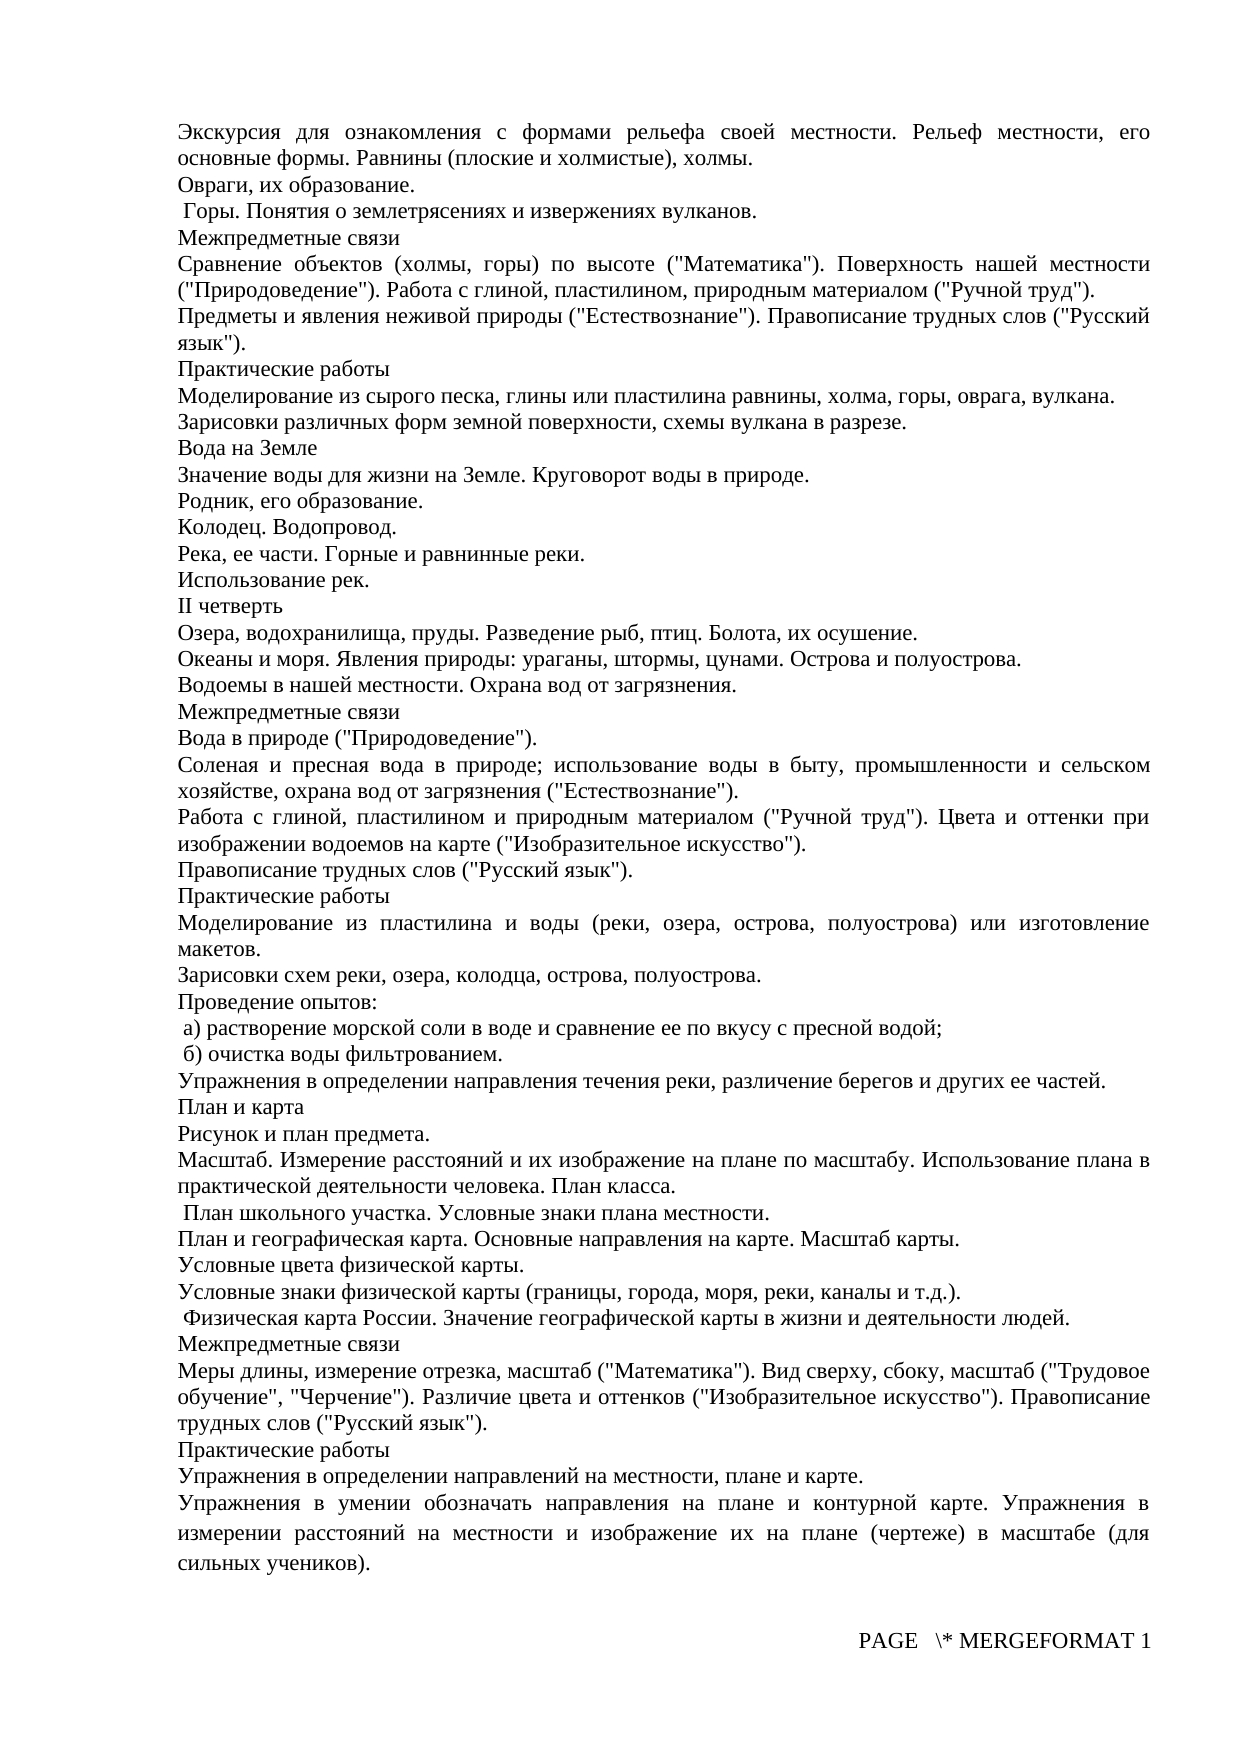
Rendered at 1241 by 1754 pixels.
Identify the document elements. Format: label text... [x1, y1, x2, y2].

text Правописание трудных слов ("Русский язык"). [177, 856, 1152, 882]
text Межпредметные связи [177, 1330, 1152, 1357]
text Овраги, их образование. [177, 171, 1152, 197]
text Межпредметные связи [177, 223, 1152, 250]
text Меры длины, измерение отрезка, масштаб ("Математика"). Вид сверху, сбоку, масштаб ("Трудовое обучение", "Черчение"). Различие цвета и оттенков ("Изобразительное искусство"). Правописание трудных слов ("Русский язык"). [177, 1357, 1152, 1436]
text Масштаб. Измерение расстояний и их изображение на плане по масштабу. Использование плана в практической деятельности человека. План класса. [177, 1146, 1152, 1199]
text Вода на Земле [177, 434, 1152, 461]
text Использование рек. [177, 566, 1152, 592]
text а) растворение морской соли в воде и сравнение ее по вкусу с пресной водой; [177, 1014, 1152, 1041]
text План и географическая карта. Основные направления на карте. Масштаб карты. [177, 1225, 1152, 1251]
text Озера, водохранилища, пруды. Разведение рыб, птиц. Болота, их осушение. [177, 619, 1152, 645]
text Зарисовки схем реки, озера, колодца, острова, полуострова. [177, 961, 1152, 988]
text Сравнение объектов (холмы, горы) по высоте ("Математика"). Поверхность нашей местности ("Природоведение"). Работа с глиной, пластилином, природным материалом ("Ручной труд"). [177, 250, 1152, 303]
text Условные знаки физической карты (границы, города, моря, реки, каналы и т.д.). [177, 1278, 1152, 1304]
text Предметы и явления неживой природы ("Естествознание"). Правописание трудных слов ("Русский язык"). [177, 303, 1152, 355]
text Горы. Понятия о землетрясениях и извержениях вулканов. [177, 197, 1152, 223]
text Моделирование из сырого песка, глины или пластилина равнины, холма, горы, оврага, вулкана. [177, 382, 1152, 408]
text Практические работы [177, 355, 1152, 382]
text Водоемы в нашей местности. Охрана вод от загрязнения. [177, 672, 1152, 698]
text План и карта [177, 1093, 1152, 1119]
text Рисунок и план предмета. [177, 1119, 1152, 1146]
text Экскурсия для ознакомления с формами рельефа своей местности. Рельеф местности, его основные формы. Равнины (плоские и холмистые), холмы. [177, 118, 1152, 171]
text Колодец. Водопровод. [177, 513, 1152, 540]
text Океаны и моря. Явления природы: ураганы, штормы, цунами. Острова и полуострова. [177, 645, 1152, 672]
text Моделирование из пластилина и воды (реки, озера, острова, полуострова) или изготовление макетов. [177, 909, 1152, 961]
text Физическая карта России. Значение географической карты в жизни и деятельности людей. [177, 1304, 1152, 1330]
text Упражнения в определении направления течения реки, различение берегов и других ее частей. [177, 1067, 1152, 1093]
text Работа с глиной, пластилином и природным материалом ("Ручной труд"). Цвета и оттенки при изображении водоемов на карте ("Изобразительное искусство"). [177, 803, 1152, 856]
text Практические работы [177, 882, 1152, 909]
text План школьного участка. Условные знаки плана местности. [177, 1199, 1152, 1225]
text Родник, его образование. [177, 487, 1152, 513]
text Межпредметные связи [177, 698, 1152, 724]
text б) очистка воды фильтрованием. [177, 1041, 1152, 1067]
text Значение воды для жизни на Земле. Круговорот воды в природе. [177, 461, 1152, 487]
text Проведение опытов: [177, 988, 1152, 1014]
text II четверть [177, 592, 1152, 619]
text Упражнения в умении обозначать направления на плане и контурной карте. Упражнения в измерении расстояний на местности и изображение их на плане (чертеже) в масштабе (для сильных учеников). [177, 1488, 1152, 1575]
text Вода в природе ("Природоведение"). [177, 724, 1152, 751]
text Практические работы [177, 1436, 1152, 1462]
text Условные цвета физической карты. [177, 1251, 1152, 1278]
text Соленая и пресная вода в природе; использование воды в быту, промышленности и сельском хозяйстве, охрана вод от загрязнения ("Естествознание"). [177, 751, 1152, 803]
text Река, ее части. Горные и равнинные реки. [177, 540, 1152, 566]
text Упражнения в определении направлений на местности, плане и карте. [177, 1462, 1152, 1488]
text Зарисовки различных форм земной поверхности, схемы вулкана в разрезе. [177, 408, 1152, 434]
